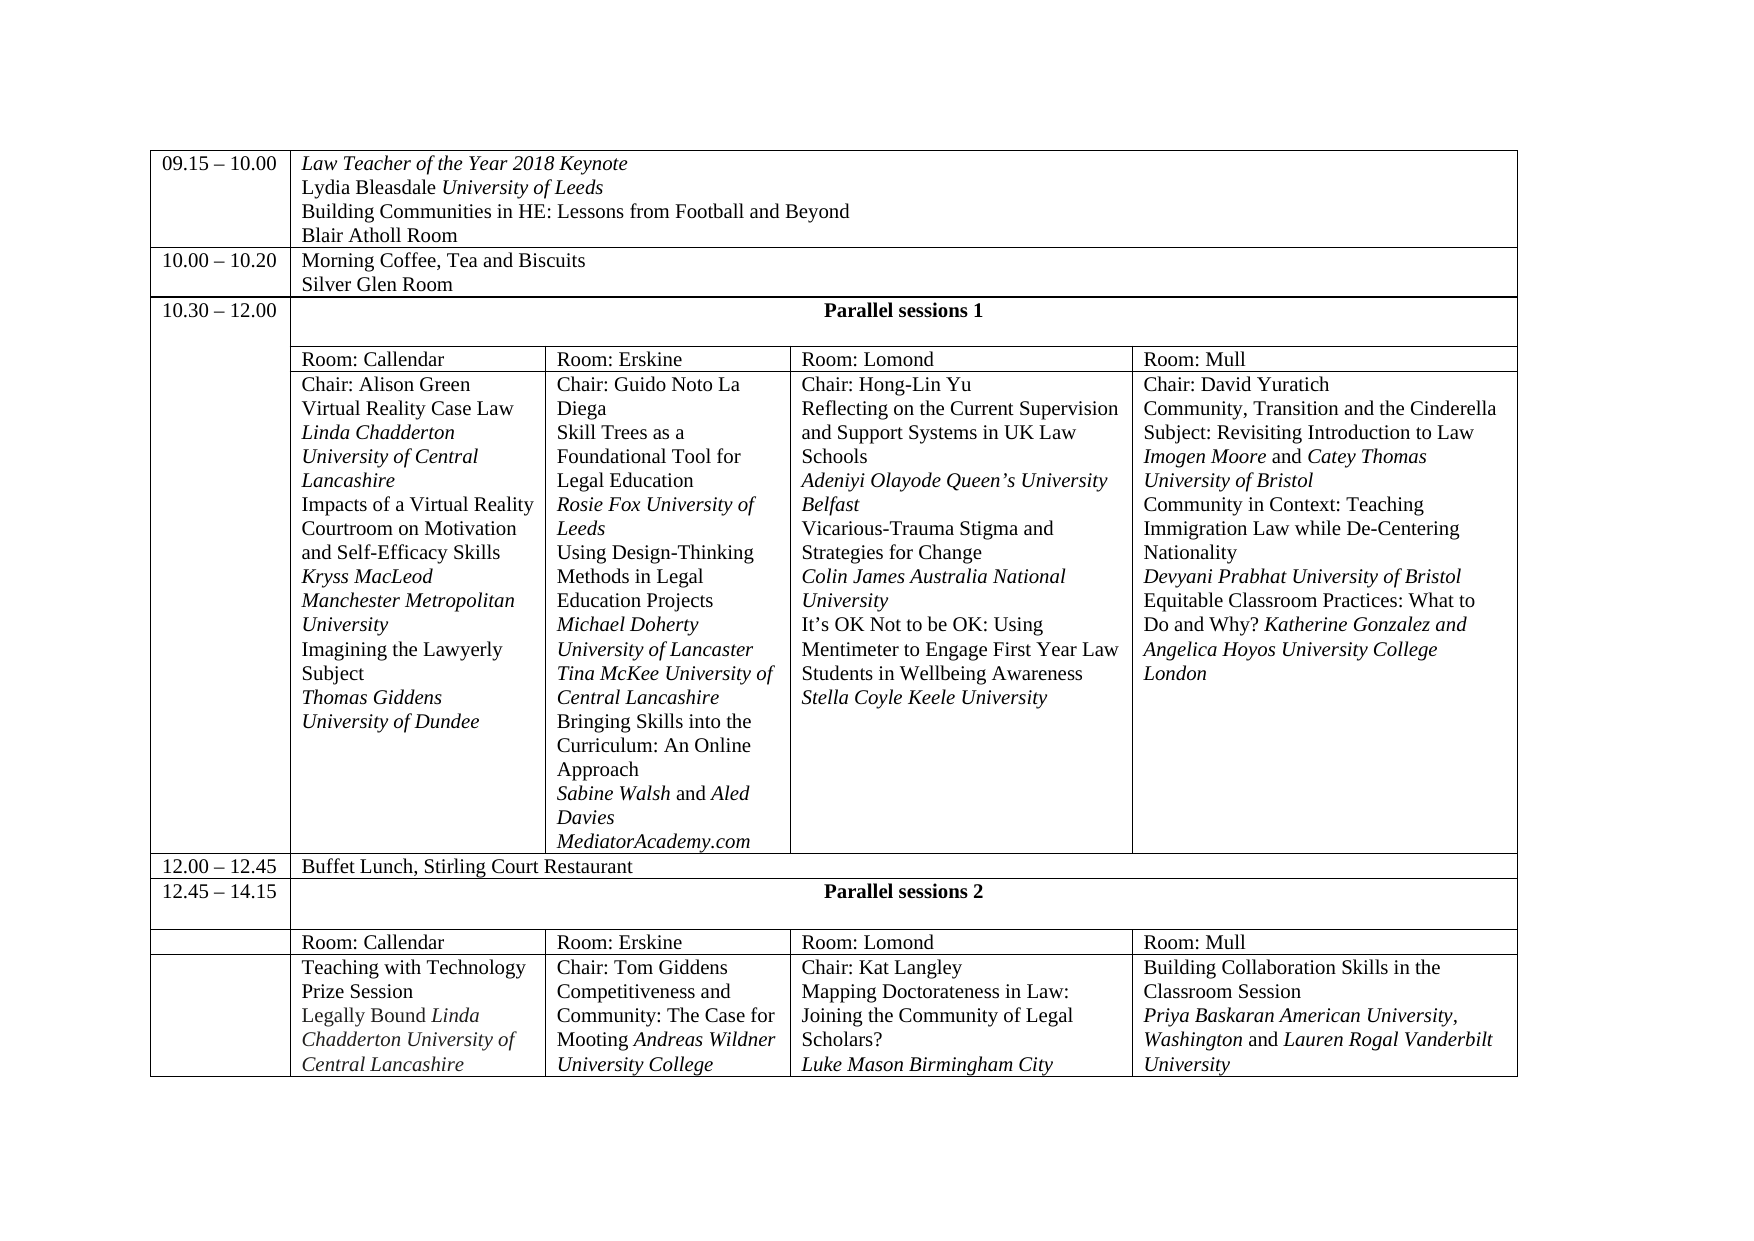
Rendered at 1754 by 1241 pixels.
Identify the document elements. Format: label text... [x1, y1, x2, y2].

table_cell Room: Erskine [546, 347, 790, 371]
table_cell Room: Lomond [791, 347, 1132, 371]
table_cell Chair: David Yuratich Community, Transition and the Cinderella Subject: Revisiting Introduction to Law Imogen Moore and Catey Thomas University of Bristol Community in Context: Teaching Immigration Law while De-Centering Nationality Devyani Prabhat University of Bristol Equitable Classroom Practices: What to Do and Why? Katherine Gonzalez and Angelica Hoyos University College London [1133, 372, 1517, 853]
table_cell 12.00 – 12.45 [151, 854, 290, 878]
table_cell Chair: Guido Noto La Diega Skill Trees as a Foundational Tool for Legal Education Rosie Fox University of Leeds Using Design-Thinking Methods in Legal Education Projects Michael Doherty University of Lancaster Tina McKee University of Central Lancashire Bringing Skills into the Curriculum: An Online Approach Sabine Walsh and Aled Davies MediatorAcademy.com [546, 372, 790, 853]
table_cell 12.45 – 14.15 [151, 879, 290, 929]
table_cell 09.15 – 10.00 [151, 151, 290, 247]
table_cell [1133, 955, 1517, 1076]
table_cell Room: Mull [1133, 347, 1517, 371]
table_cell Room: Callendar [291, 930, 545, 954]
table_cell Chair: Alison Green Virtual Reality Case Law Linda Chadderton University of Central Lancashire Impacts of a Virtual Reality Courtroom on Motivation and Self-Efficacy Skills Kryss MacLeod Manchester Metropolitan University Imagining the Lawyerly Subject Thomas Giddens University of Dundee [291, 372, 545, 853]
table_cell Buffet Lunch, Stirling Court Restaurant [291, 854, 1517, 878]
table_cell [546, 955, 790, 1076]
table_cell Law Teacher of the Year 2018 Keynote Lydia Bleasdale University of Leeds Building Communities in HE: Lessons from Football and Beyond Blair Atholl Room [291, 151, 1517, 247]
table_cell Chair: Hong-Lin Yu Reflecting on the Current Supervision and Support Systems in UK Law Schools Adeniyi Olayode Queen’s University Belfast Vicarious-Trauma Stigma and Strategies for Change Colin James Australia National University It’s OK Not to be OK: Using Mentimeter to Engage First Year Law Students in Wellbeing Awareness Stella Coyle Keele University [791, 372, 1132, 853]
table_cell 10.30 – 12.00 [151, 298, 290, 853]
table_cell Room: Lomond [791, 930, 1132, 954]
table_cell 10.00 – 10.20 [151, 248, 290, 296]
table_cell [151, 930, 290, 954]
table_cell Parallel sessions 1 [291, 298, 1517, 346]
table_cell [791, 955, 1132, 1076]
table_cell [151, 955, 290, 1076]
table_cell Morning Coffee, Tea and Biscuits Silver Glen Room [291, 248, 1517, 296]
table_cell Room: Erskine [546, 930, 790, 954]
table_cell Room: Mull [1133, 930, 1517, 954]
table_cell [291, 955, 545, 1076]
table_cell Room: Callendar [291, 347, 545, 371]
table_cell Parallel sessions 2 [291, 879, 1517, 929]
